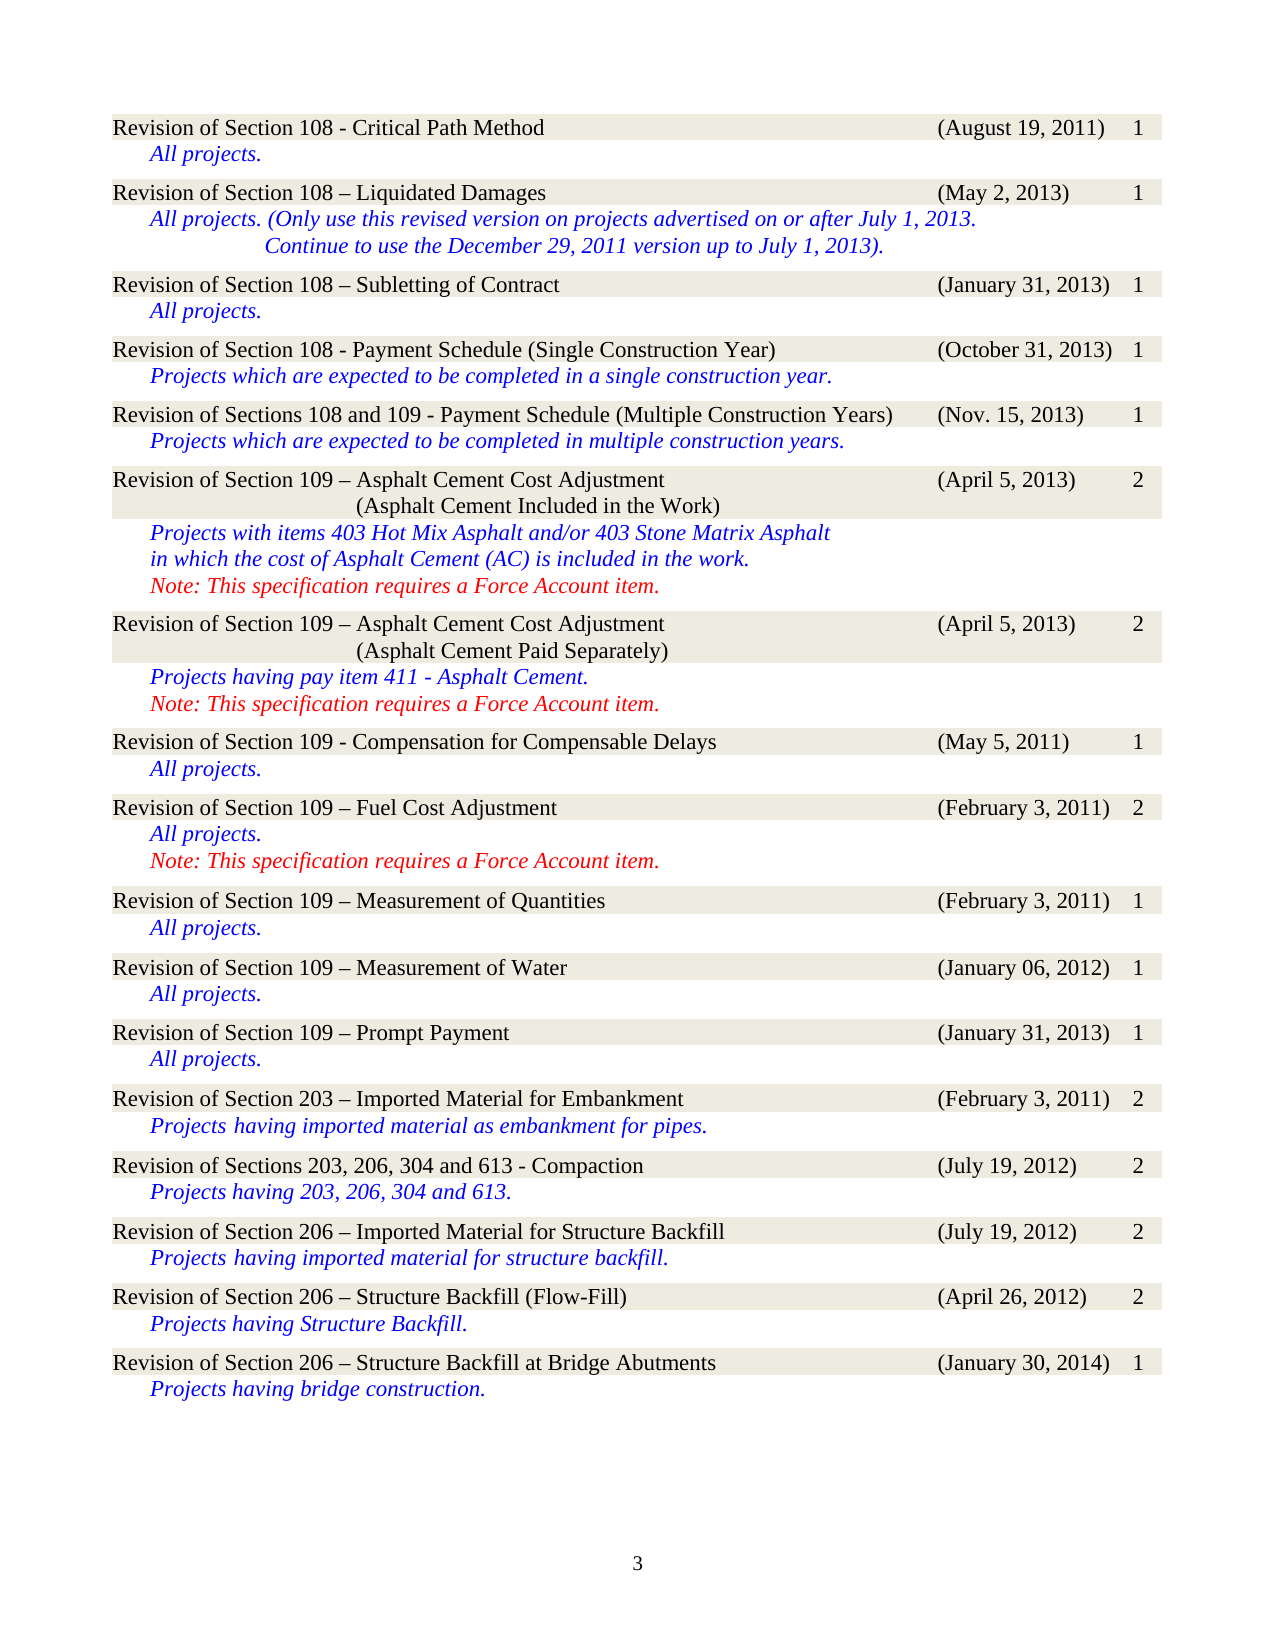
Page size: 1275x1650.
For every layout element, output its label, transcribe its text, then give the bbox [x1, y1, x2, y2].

text Revision of Section 109 - Compensation for Compensable Delays (May 5, 2011) 1 [112, 728, 1162, 755]
text Projects which are expected to be completed in a single construction year. [112, 362, 1162, 388]
text Revision of Section 108 - Critical Path Method (August 19, 2011) 1 [112, 114, 1162, 140]
text All projects. [112, 755, 1162, 781]
text Revision of Section 108 – Liquidated Damages (May 2, 2013) 1 [112, 179, 1162, 205]
text All projects. [150, 980, 1162, 1007]
text All projects. [112, 140, 1162, 167]
text Continue to use the December 29, 2011 version up to July 1, 2013). [112, 232, 1162, 258]
text Revision of Section 109 – Asphalt Cement Cost Adjustment (April 5, 2013) 2 [112, 466, 1162, 493]
text All projects. [150, 1045, 918, 1072]
text Projects having pay item 411 - Asphalt Cement. [150, 663, 1162, 689]
text All projects. [150, 914, 1162, 940]
text Projects with items 403 Hot Mix Asphalt and/or 403 Stone Matrix Asphalt [112, 519, 1162, 545]
text Revision of Section 109 – Asphalt Cement Cost Adjustment (April 5, 2013) 2 [112, 611, 1162, 637]
text All projects. [150, 297, 918, 323]
text Revision of Section 206 – Structure Backfill at Bridge Abutments (January 30, 2014) 1 [112, 1348, 1162, 1375]
text All projects. [150, 820, 1162, 846]
text (Asphalt Cement Included in the Work) [112, 493, 1162, 519]
text Projects having Structure Backfill. [150, 1310, 918, 1336]
text Revision of Section 108 – Subletting of Contract (January 31, 2013) 1 [112, 271, 1162, 297]
text in which the cost of Asphalt Cement (AC) is included in the work. [150, 545, 1162, 572]
text All projects. (Only use this revised version on projects advertised on or after July 1, 2013. [112, 205, 1162, 232]
text Projects having imported material as embankment for pipes. [150, 1112, 1162, 1138]
text Note: This specification requires a Force Account item. [150, 572, 1162, 598]
text Revision of Section 206 – Imported Material for Structure Backfill (July 19, 2012) 2 [112, 1217, 1162, 1244]
text Projects having 203, 206, 304 and 613. [150, 1178, 1162, 1204]
text Note: This specification requires a Force Account item. [150, 689, 1162, 716]
text Revision of Section 108 - Payment Schedule (Single Construction Year) (October 31, 2013) 1 [112, 336, 1162, 362]
text Revision of Section 109 – Prompt Payment (January 31, 2013) 1 [112, 1019, 1162, 1045]
text Revision of Section 109 – Measurement of Water (January 06, 2012) 1 [112, 953, 1162, 980]
text Projects which are expected to be completed in multiple construction years. [112, 427, 1162, 454]
text Revision of Section 109 – Measurement of Quantities (February 3, 2011) 1 [112, 886, 1162, 914]
text Revision of Sections 203, 206, 304 and 613 - Compaction (July 19, 2012) 2 [112, 1151, 1162, 1178]
text Revision of Sections 108 and 109 - Payment Schedule (Multiple Construction Years) (Nov. 15, 2013) 1 [112, 401, 1162, 427]
text Revision of Section 203 – Imported Material for Embankment (February 3, 2011) 2 [112, 1084, 1162, 1112]
text Projects having imported material for structure backfill. [150, 1244, 1162, 1271]
text Projects having bridge construction. [112, 1375, 1162, 1401]
text (Asphalt Cement Paid Separately) [112, 637, 1162, 663]
text Revision of Section 206 – Structure Backfill (Flow-Fill) (April 26, 2012) 2 [112, 1283, 1162, 1310]
text Note: This specification requires a Force Account item. [150, 846, 1162, 874]
text Revision of Section 109 – Fuel Cost Adjustment (February 3, 2011) 2 [112, 794, 1162, 820]
